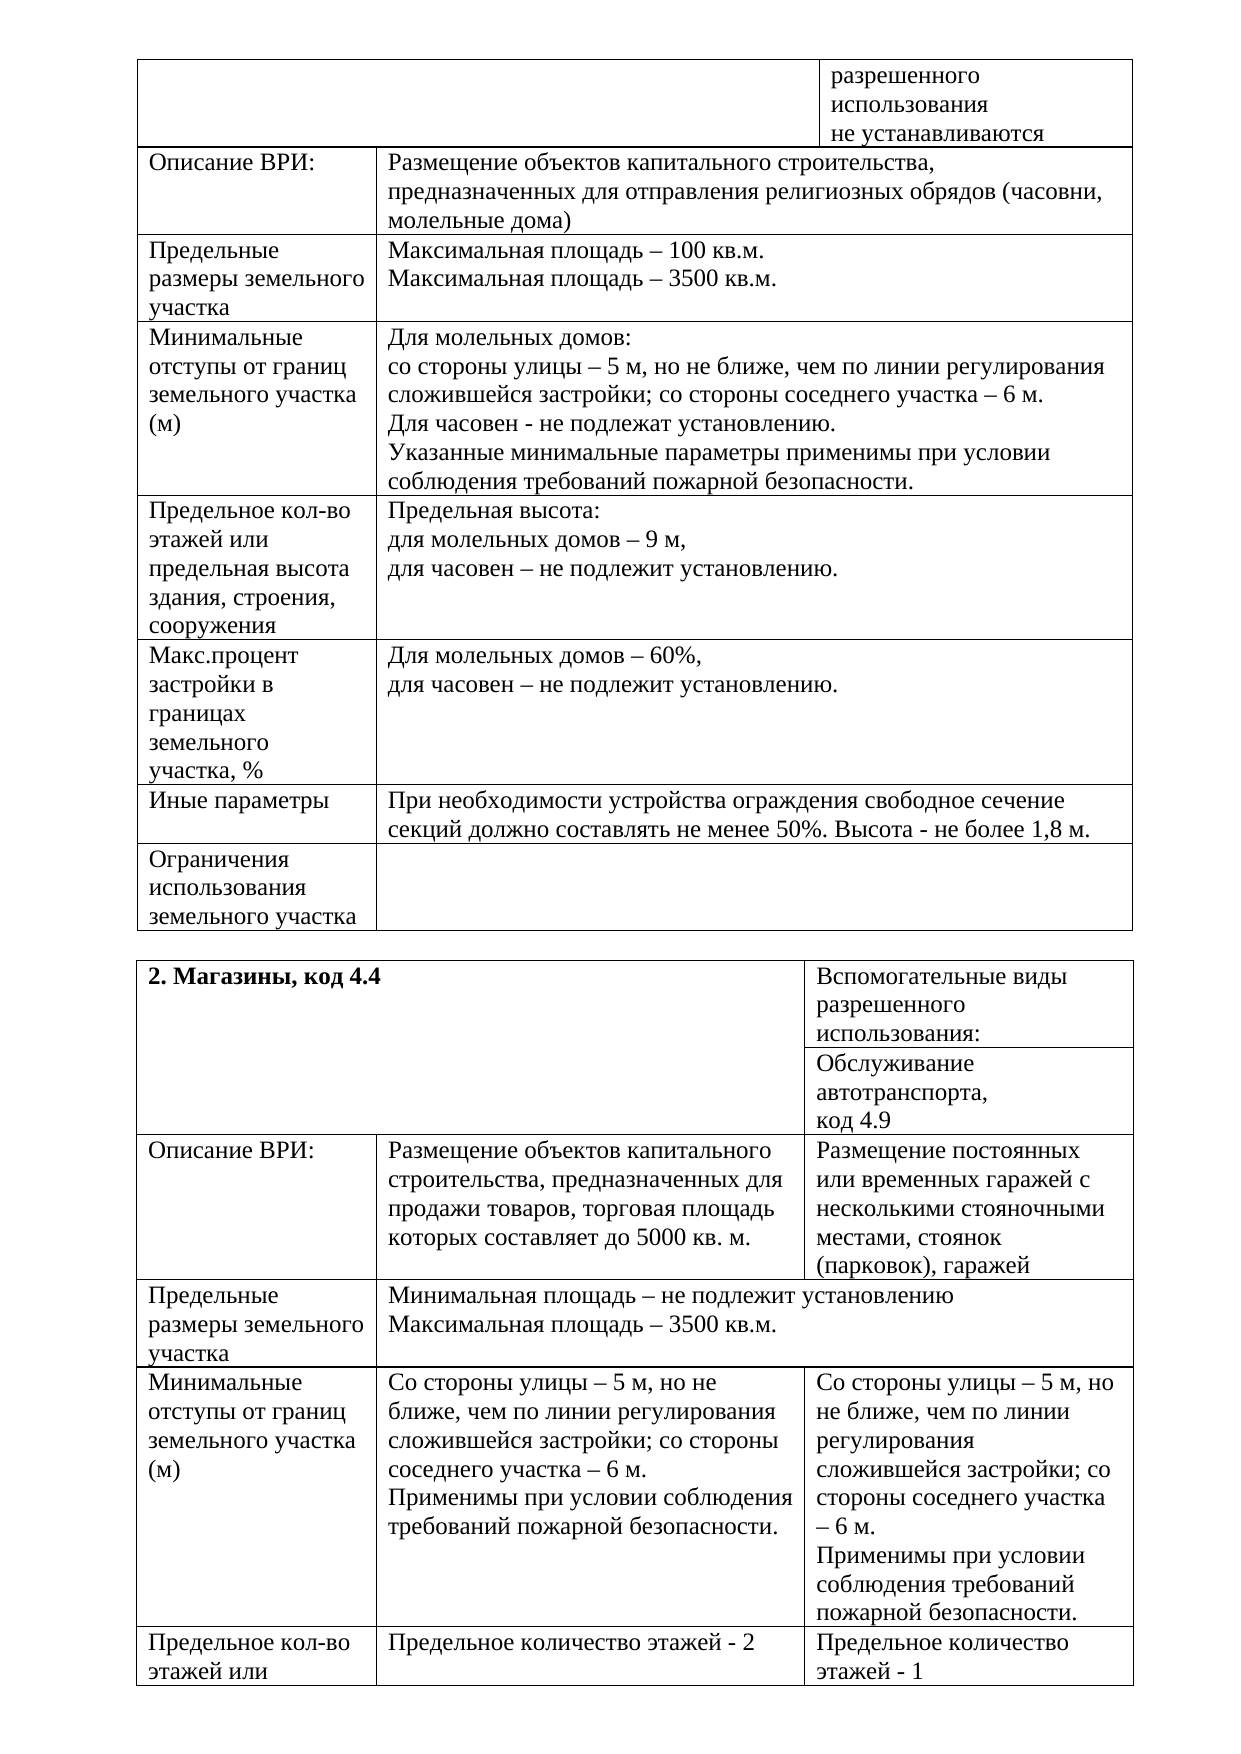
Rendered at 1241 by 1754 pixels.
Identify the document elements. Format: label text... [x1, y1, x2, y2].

table_cell Минимальная площадь – не подлежит установлению Максимальная площадь – 3500 кв.м. [377, 1280, 1133, 1366]
table_cell Предельное кол-во этажей или предельная высота здания, строения, сооружения [138, 496, 376, 639]
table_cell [805, 1627, 1133, 1685]
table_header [820, 60, 1132, 146]
table_cell Размещение постоянных или временных гаражей с несколькими стояночными местами, стоянок (парковок), гаражей [805, 1135, 1133, 1279]
table_cell Иные параметры [138, 785, 376, 843]
table_cell Для молельных домов – 60%, для часовен – не подлежит установлению. [377, 640, 1132, 784]
table_cell При необходимости устройства ограждения свободное сечение секций должно составлять не менее 50%. Высота - не более 1,8 м. [377, 785, 1132, 843]
table_cell Предельные размеры земельного участка [137, 1280, 376, 1366]
table_cell Ограничения использования земельного участка [138, 844, 376, 930]
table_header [138, 60, 819, 146]
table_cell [377, 1627, 804, 1685]
table_cell Описание ВРИ: [138, 148, 376, 234]
table_cell Со стороны улицы – 5 м, но не ближе, чем по линии регулирования сложившейся застройки; со стороны соседнего участка – 6 м. Применимы при условии соблюдения требований пожарной безопасности. [377, 1368, 804, 1626]
table_cell Для молельных домов: со стороны улицы – 5 м, но не ближе, чем по линии регулирования сложившейся застройки; со стороны соседнего участка – 6 м. Для часовен - не подлежат установлению. Указанные минимальные параметры применимы при условии соблюдения требований пожарной безопасности. [377, 322, 1132, 494]
table_cell Минимальные отступы от границ земельного участка (м) [137, 1368, 376, 1626]
table_cell Со стороны улицы – 5 м, но не ближе, чем по линии регулирования сложившейся застройки; со стороны соседнего участка – 6 м. Применимы при условии соблюдения требований пожарной безопасности. [805, 1368, 1133, 1626]
table_cell Макс.процент застройки в границах земельного участка, % [138, 640, 376, 784]
table_header Вспомогательные виды разрешенного использования: [805, 961, 1133, 1047]
table_cell Предельная высота: для молельных домов – 9 м, для часовен – не подлежит установлению. [377, 496, 1132, 639]
table_cell Описание ВРИ: [137, 1135, 376, 1279]
table_cell Размещение объектов капитального строительства, предназначенных для продажи товаров, торговая площадь которых составляет до 5000 кв. м. [377, 1135, 804, 1279]
table_cell Предельные размеры земельного участка [138, 235, 376, 321]
table_cell Максимальная площадь – 100 кв.м. Максимальная площадь – 3500 кв.м. [377, 235, 1132, 321]
table_header 2. Магазины, код 4.4 [137, 961, 804, 1134]
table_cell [137, 1627, 376, 1685]
table_cell Обслуживание автотранспорта, код 4.9 [805, 1048, 1133, 1134]
table_cell [377, 844, 1132, 930]
table_cell Минимальные отступы от границ земельного участка (м) [138, 322, 376, 494]
table_cell Размещение объектов капитального строительства, предназначенных для отправления религиозных обрядов (часовни, молельные дома) [377, 148, 1132, 234]
